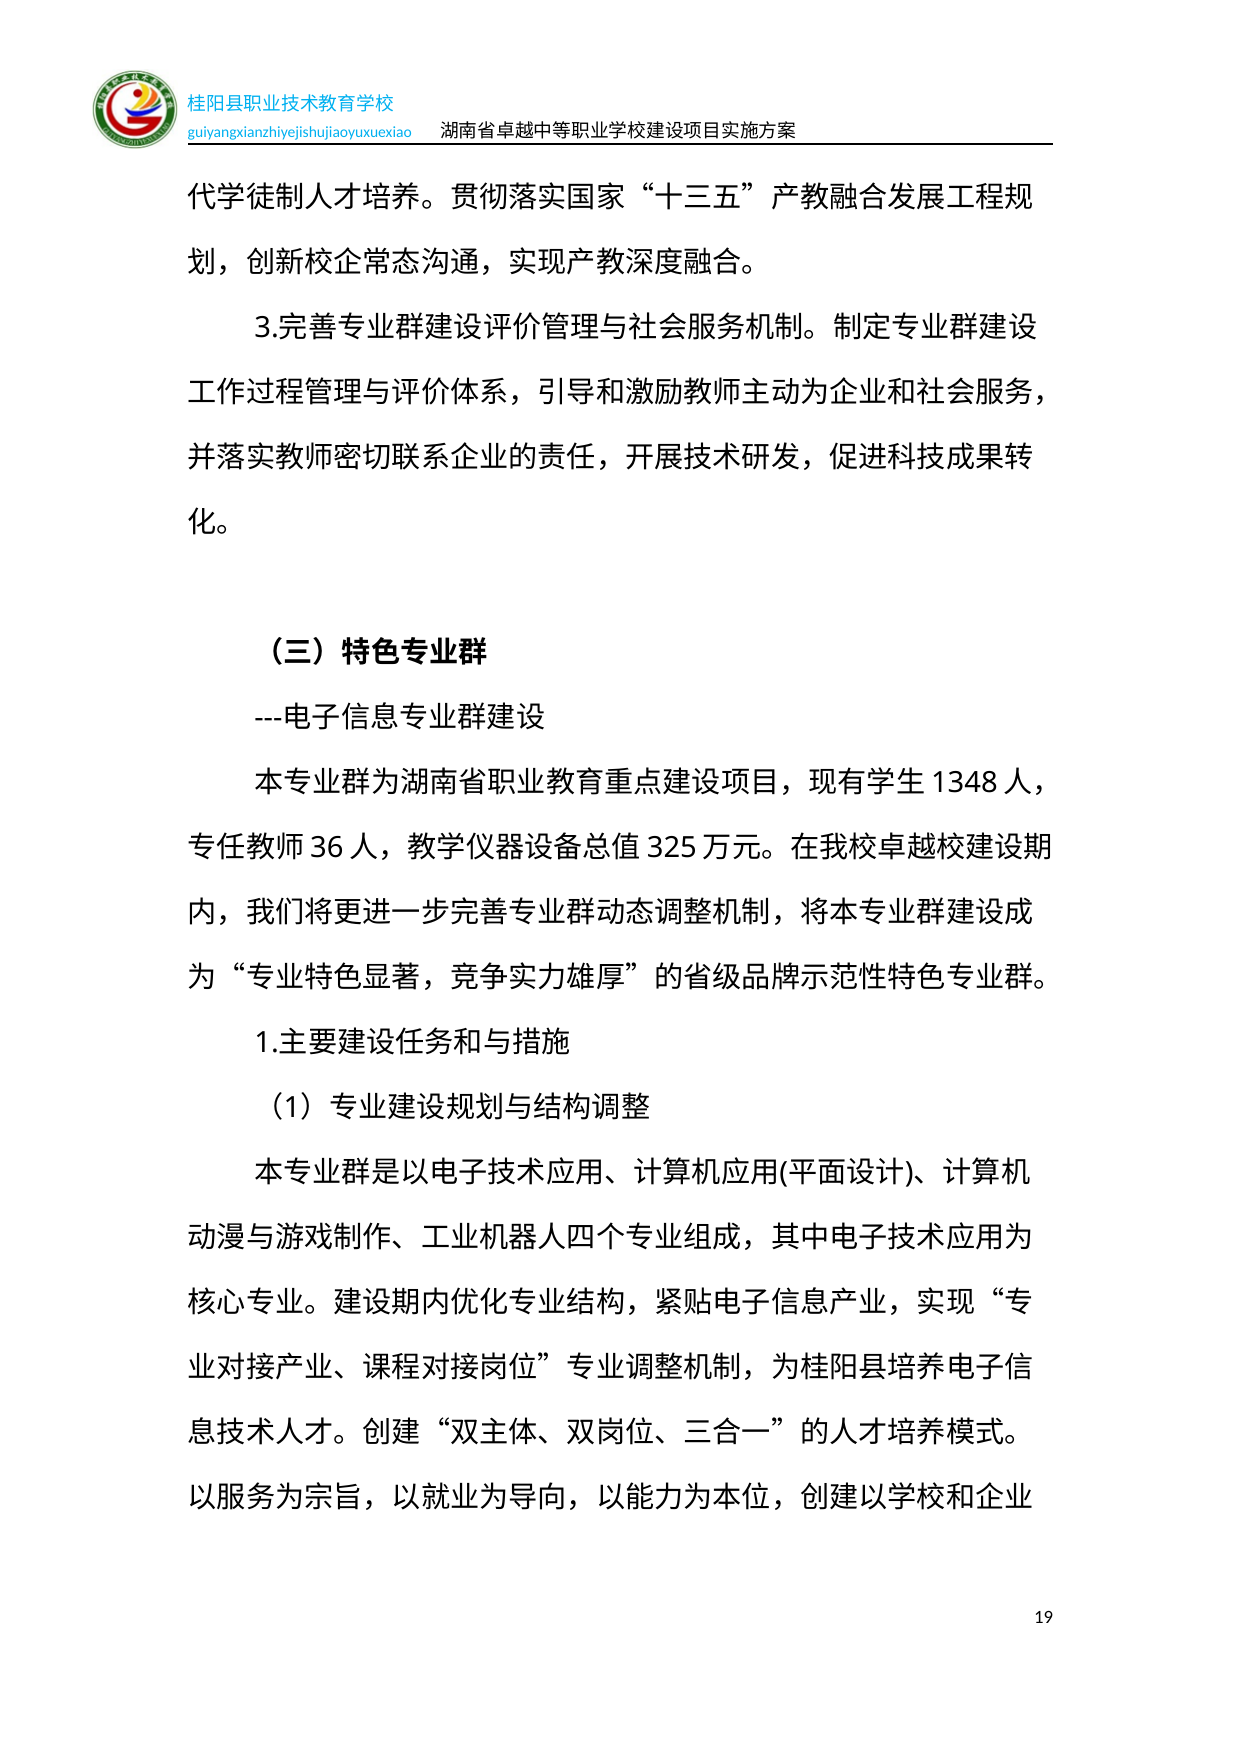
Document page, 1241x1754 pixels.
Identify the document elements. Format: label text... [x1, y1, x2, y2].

text ---电子信息专业群建设 [187, 682, 1053, 747]
text 本专业群为湖南省职业教育重点建设项目，现有学生1348人，专任教师36人，教学仪器设备总值325万元。在我校卓越校建设期内，我们将更进一步完善专业群动态调整机制，将本专业群建设成为“专业特色显著，竞争实力雄厚”的省级品牌示范性特色专业群。 [187, 747, 1053, 1007]
text （三）特色专业群 [187, 617, 1053, 682]
text 1.主要建设任务和与措施 [187, 1007, 1053, 1072]
picture [92, 69, 178, 148]
text （1）专业建设规划与结构调整 [187, 1072, 1053, 1137]
text 3.完善专业群建设评价管理与社会服务机制。制定专业群建设工作过程管理与评价体系，引导和激励教师主动为企业和社会服务，并落实教师密切联系企业的责任，开展技术研发，促进科技成果转化。 [187, 292, 1053, 552]
text 2.创新产教融合“双元一体、校企合作”机制。依托职教联盟，强化“政府主导、校企联动、专业共建、人才共育”的校企合作育人机制。强力推进省级示范性生产实训基地建设，校企共同探索现代学徒制人才培养。贯彻落实国家“十三五”产教融合发展工程规划，创新校企常态沟通，实现产教深度融合。 [187, 162, 1053, 292]
